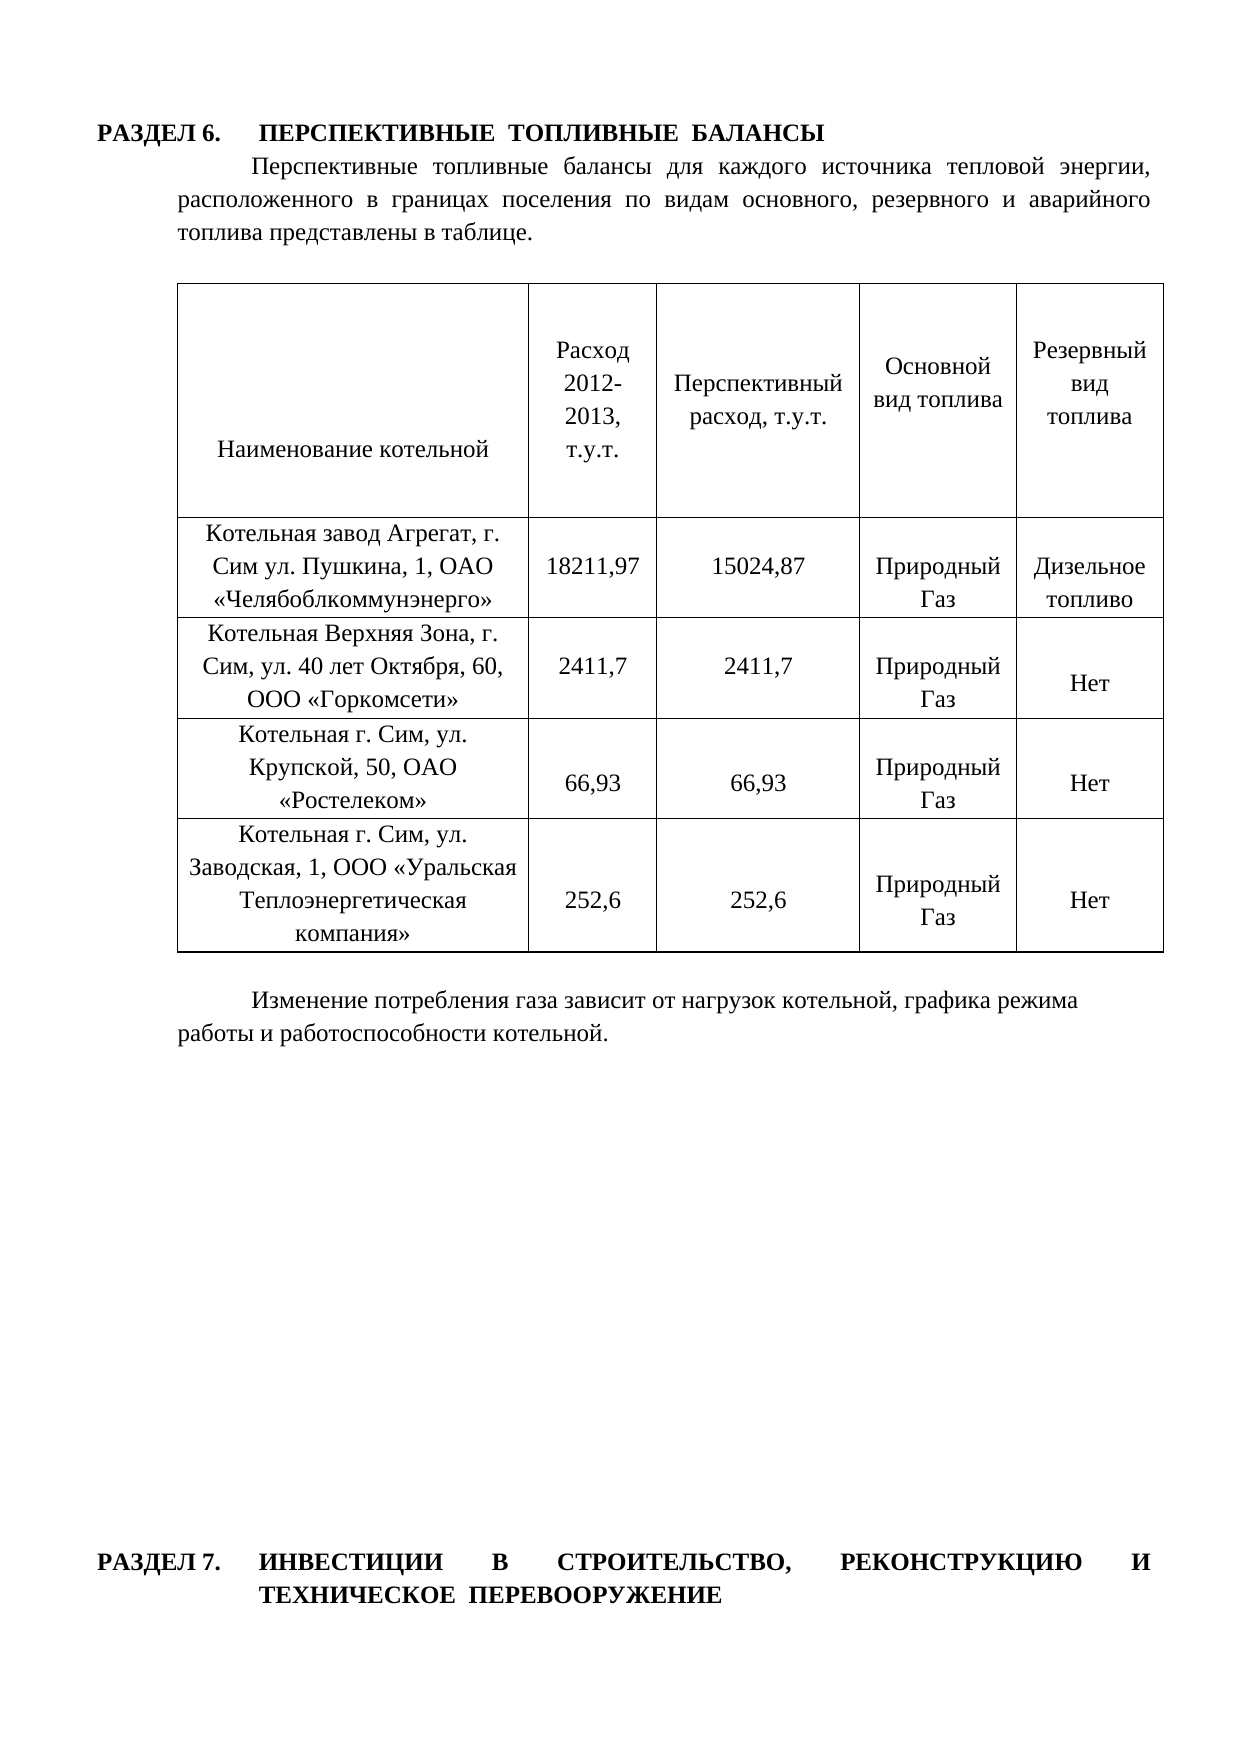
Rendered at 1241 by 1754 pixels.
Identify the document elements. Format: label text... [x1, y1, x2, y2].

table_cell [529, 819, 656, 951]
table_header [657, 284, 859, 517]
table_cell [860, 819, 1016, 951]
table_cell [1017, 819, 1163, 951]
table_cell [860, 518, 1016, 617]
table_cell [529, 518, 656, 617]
list ИНВЕСТИЦИИ В СТРОИТЕЛЬСТВО, РЕКОНСТРУКЦИЮ И ТЕХНИЧЕСКОЕ ПЕРЕВООРУЖЕНИЕ [221, 1547, 1152, 1609]
text Перспективные топливные балансы для каждого источника тепловой энергии, расположенного в границах поселения по видам основного, резервного и аварийного топлива представлены в таблице. [177, 151, 1152, 246]
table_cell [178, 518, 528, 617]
list ПЕРСПЕКТИВНЫЕ ТОПЛИВНЫЕ БАЛАНСЫ [221, 118, 1152, 147]
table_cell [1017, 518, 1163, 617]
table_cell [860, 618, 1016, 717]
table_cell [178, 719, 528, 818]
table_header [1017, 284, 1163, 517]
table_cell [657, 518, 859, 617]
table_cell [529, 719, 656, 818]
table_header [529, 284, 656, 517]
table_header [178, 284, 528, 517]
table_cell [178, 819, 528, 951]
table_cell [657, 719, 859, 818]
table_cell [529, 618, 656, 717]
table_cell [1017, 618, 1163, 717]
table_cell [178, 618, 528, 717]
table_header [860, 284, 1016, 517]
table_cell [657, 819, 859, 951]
text Изменение потребления газа зависит от нагрузок котельной, графика режима работы и работоспособности котельной. [177, 986, 1152, 1047]
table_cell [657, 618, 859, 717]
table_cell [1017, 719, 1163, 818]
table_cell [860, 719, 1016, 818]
